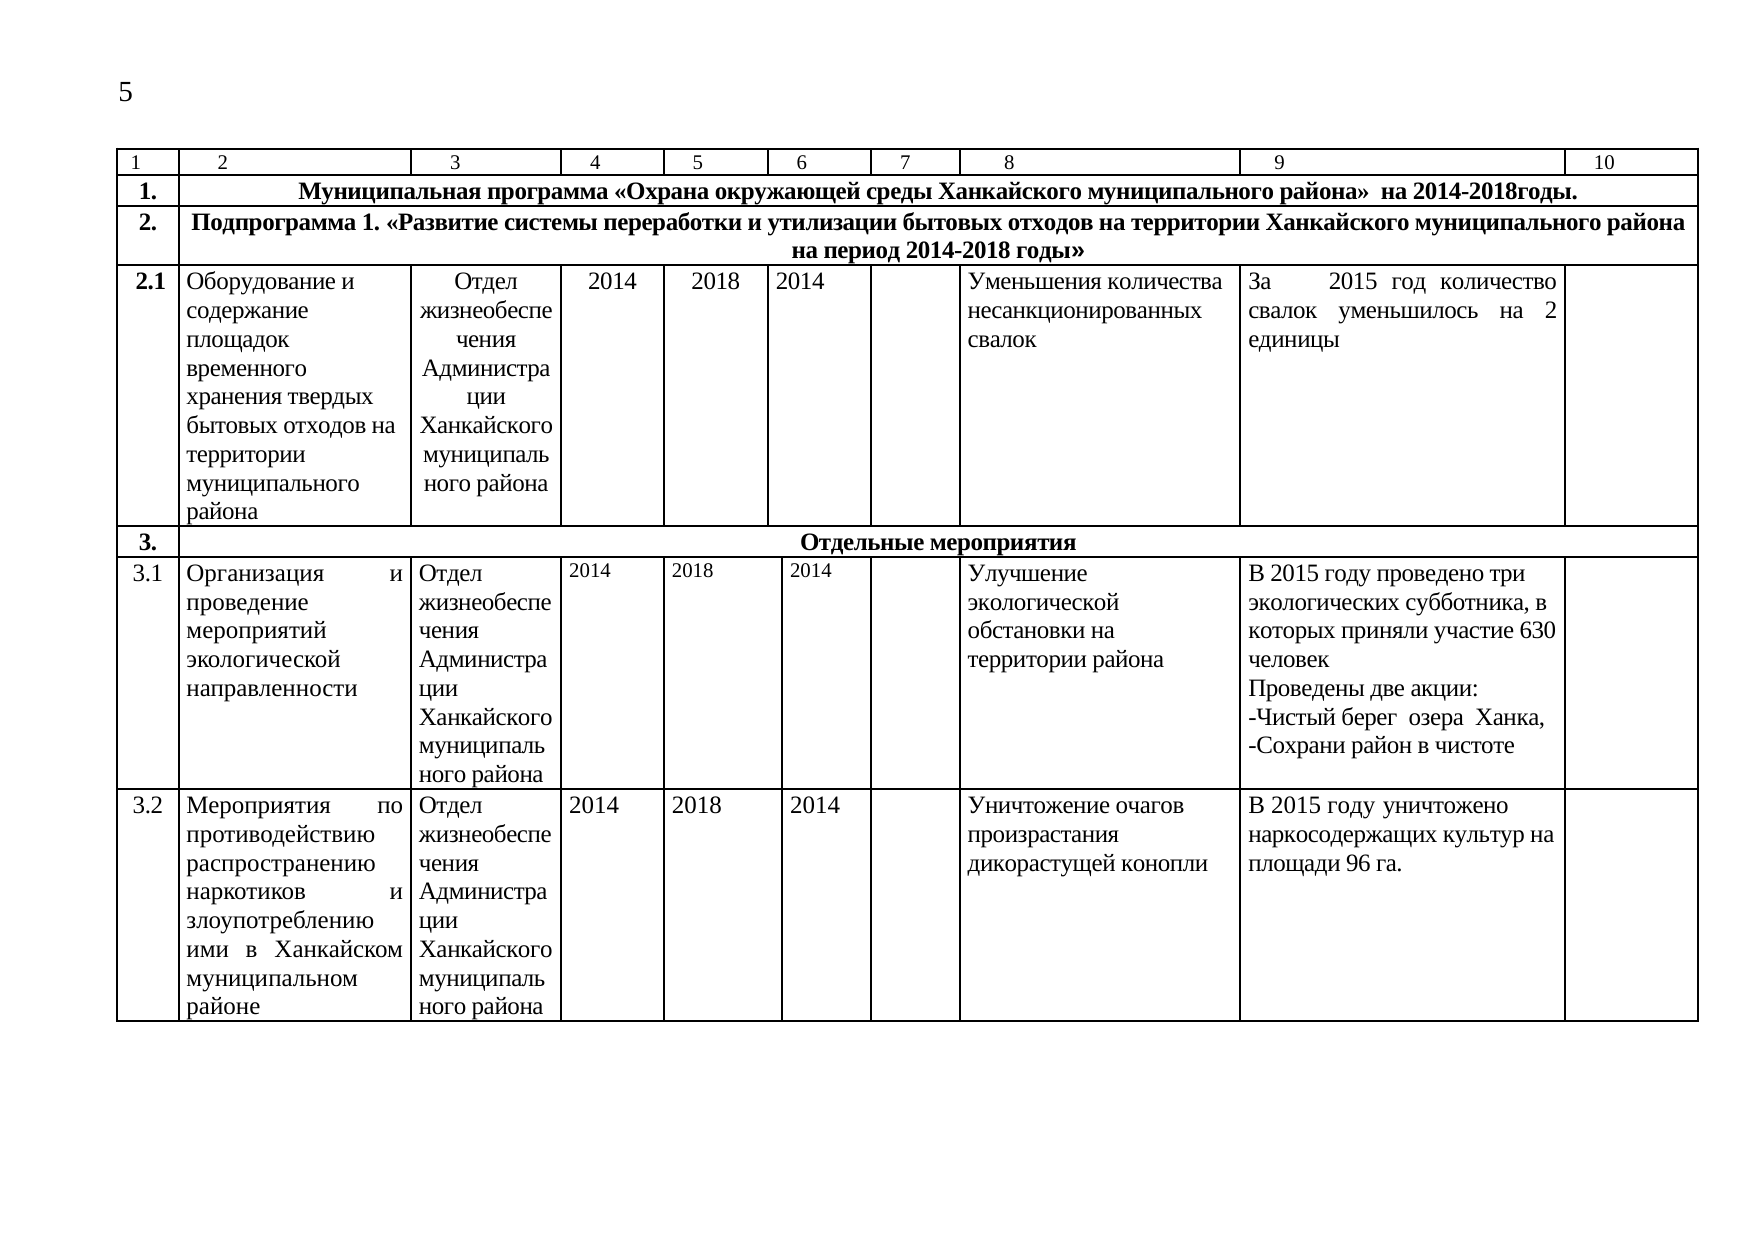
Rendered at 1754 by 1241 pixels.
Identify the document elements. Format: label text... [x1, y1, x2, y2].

table_cell [1566, 790, 1697, 1020]
table_cell 2014 [783, 558, 870, 788]
table_cell 2.1 [118, 266, 178, 525]
table_cell 3.1 [118, 558, 178, 788]
table_cell Подпрограмма 1. «Развитие системы переработки и утилизации бытовых отходов на территории Ханкайского муниципального района на период 2014-2018 годы» [180, 207, 1697, 264]
table_cell Организация и проведение мероприятий экологической направленности [180, 558, 410, 788]
table_cell Оборудование и содержание площадок временного хранения твердых бытовых отходов на территории муниципального района [180, 266, 410, 525]
table_cell [872, 558, 959, 788]
table_cell 8 [961, 150, 1239, 174]
table_cell 5 [665, 150, 767, 174]
table_cell 1 [118, 150, 178, 174]
table_cell 2014 [562, 266, 663, 525]
table_cell 4 [562, 150, 663, 174]
table_cell Мероприятия по противодействию распространению наркотиков и злоупотреблению ими в Ханкайском муниципальном районе [180, 790, 410, 1020]
table_cell Уменьшения количества несанкционированных свалок [961, 266, 1239, 525]
table_cell Отдел жизнеобеспечения Администрации Ханкайского муниципального района [412, 266, 560, 525]
table_cell [872, 790, 959, 1020]
table_cell Отдел жизнеобеспечения Администрации Ханкайского муниципального района [412, 558, 560, 788]
table_cell [1566, 558, 1697, 788]
table_cell 6 [769, 150, 870, 174]
table_cell Улучшение экологической обстановки на территории района [961, 558, 1239, 788]
table_cell 3 [412, 150, 560, 174]
table_cell 1. [118, 176, 178, 205]
table_cell Отдел жизнеобеспечения Администрации Ханкайского муниципального района [412, 790, 560, 1020]
table_cell 2014 [769, 266, 870, 525]
table_cell [872, 266, 959, 525]
table_cell Уничтожение очагов произрастания дикорастущей конопли [961, 790, 1239, 1020]
table_cell 2014 [783, 790, 870, 1020]
table_cell 2 [180, 150, 410, 174]
table_cell 2018 [665, 266, 767, 525]
table_cell 7 [872, 150, 959, 174]
table_cell За 2015 год количество свалок уменьшилось на 2 единицы [1241, 266, 1564, 525]
table_cell 2014 [562, 790, 663, 1020]
table_cell В 2015 году уничтожено наркосодержащих культур на площади 96 га. [1241, 790, 1564, 1020]
table_cell Муниципальная программа «Охрана окружающей среды Ханкайского муниципального района» на 2014-2018годы. [180, 176, 1697, 205]
table_cell Отдельные мероприятия [180, 527, 1697, 556]
table_cell В 2015 году проведено три экологических субботника, в которых приняли участие 630 человек Проведены две акции: -Чистый берег озера Ханка, -Сохрани район в чистоте [1241, 558, 1564, 788]
table_cell 2018 [665, 558, 781, 788]
table_cell 2014 [562, 558, 663, 788]
table_cell 2. [118, 207, 178, 264]
table_cell 3.2 [118, 790, 178, 1020]
table_cell 2018 [665, 790, 781, 1020]
table_cell 3. [118, 527, 178, 556]
table_cell 9 [1241, 150, 1564, 174]
table_cell [1566, 266, 1697, 525]
table_cell 10 [1566, 150, 1697, 174]
